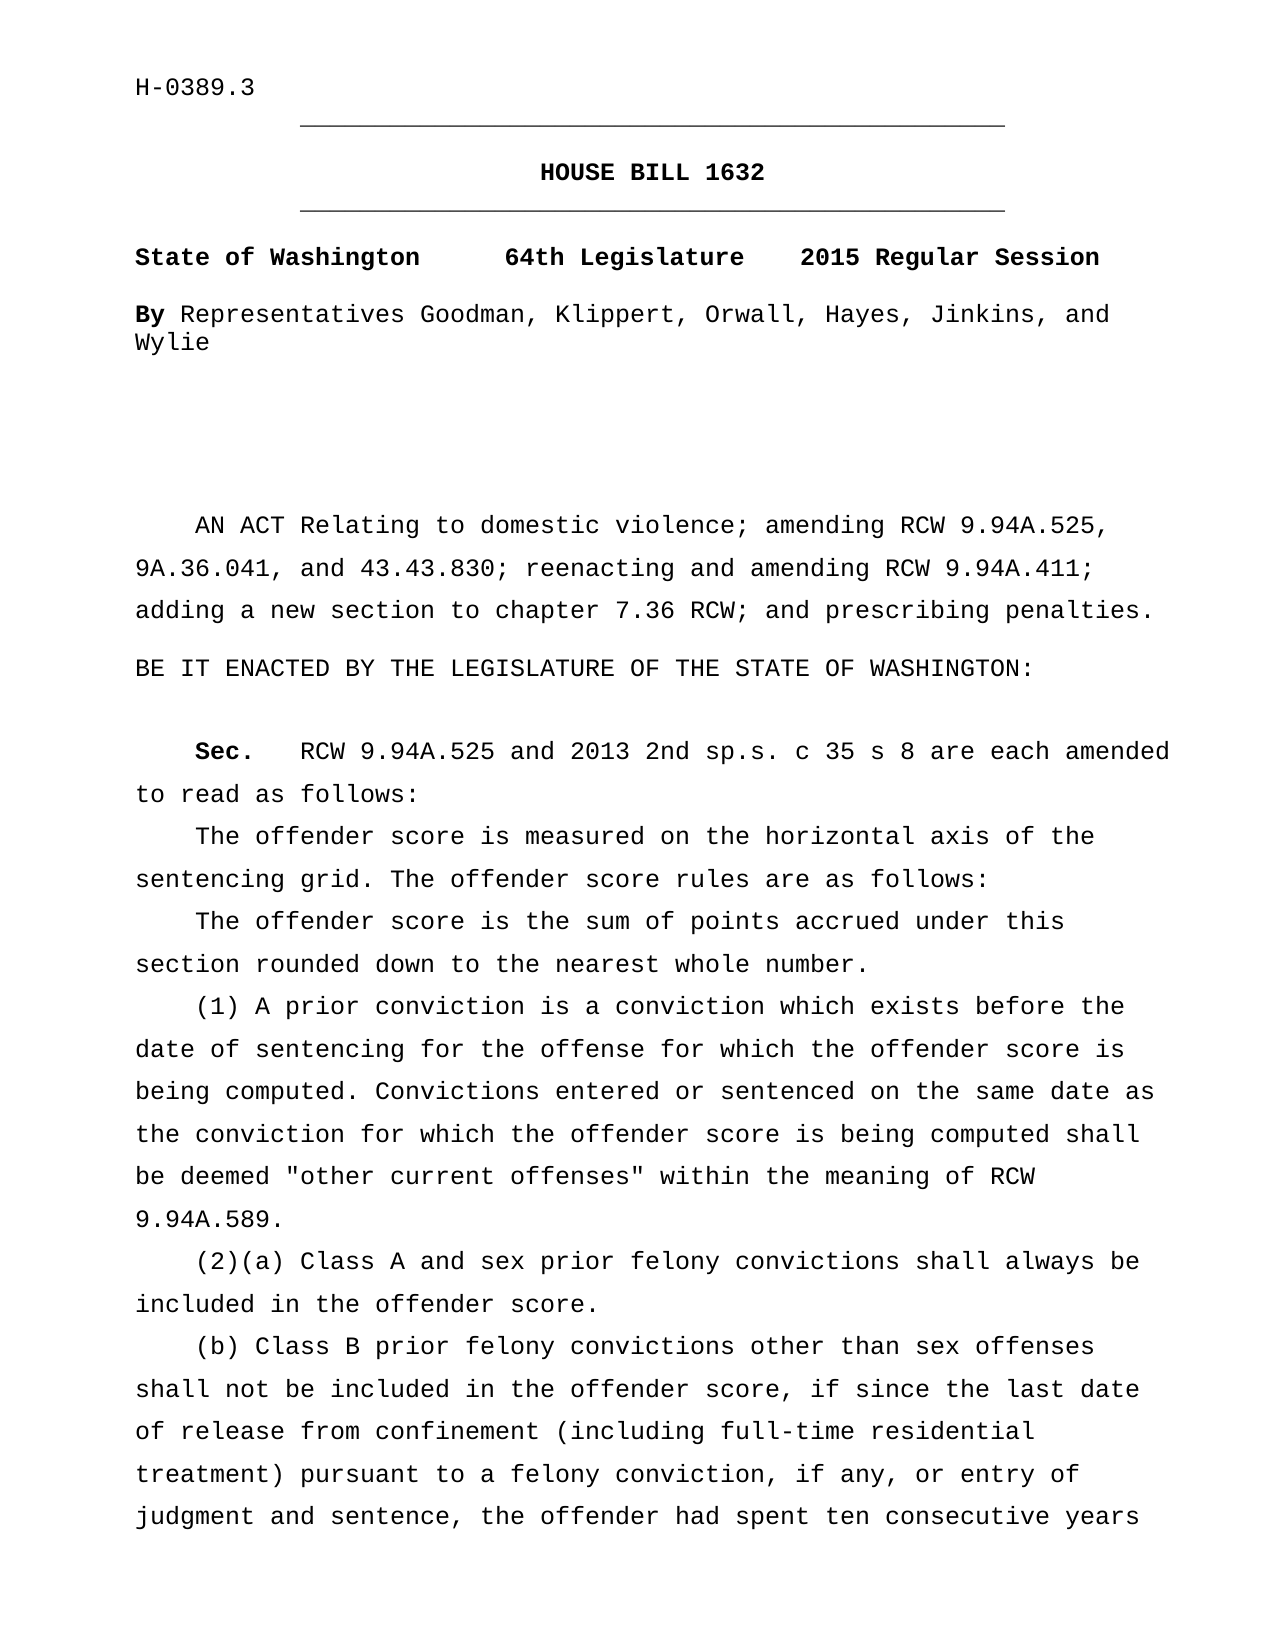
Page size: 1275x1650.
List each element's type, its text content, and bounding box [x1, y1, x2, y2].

text The offender score is measured on the horizontal axis of the sentencing grid. The offender score rules are as follows: [135, 811, 1170, 896]
text BE IT ENACTED BY THE LEGISLATURE OF THE STATE OF WASHINGTON: [135, 656, 1170, 684]
text H-0389.3 [135, 75, 1170, 103]
text Sec. RCW 9.94A.525 and 2013 2nd sp.s. c 35 s 8 are each amended to read as follows: [135, 726, 1170, 811]
text (2)(a) Class A and sex prior felony convictions shall always be included in the offender score. [135, 1236, 1170, 1321]
text The offender score is the sum of points accrued under this section rounded down to the nearest whole number. [135, 896, 1170, 981]
text _______________________________________________ [135, 188, 1170, 217]
text AN ACT Relating to domestic violence; amending RCW 9.94A.525, 9A.36.041, and 43.43.830; reenacting and amending RCW 9.94A.411; adding a new section to chapter 7.36 RCW; and prescribing penalties. [135, 500, 1170, 627]
text By Representatives Goodman, Klippert, Orwall, Hayes, Jinkins, and Wylie [135, 302, 1170, 358]
text _______________________________________________ [135, 103, 1170, 132]
text HOUSE BILL 1632 [135, 160, 1170, 188]
text (1) A prior conviction is a conviction which exists before the date of sentencing for the offense for which the offender score is being computed. Convictions entered or sentenced on the same date as the conviction for which the offender score is being computed shall be deemed "other current offenses" within the meaning of RCW 9.94A.589. [135, 981, 1170, 1236]
text State of Washington 64th Legislature 2015 Regular Session [135, 245, 1170, 273]
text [135, 1321, 1170, 1533]
